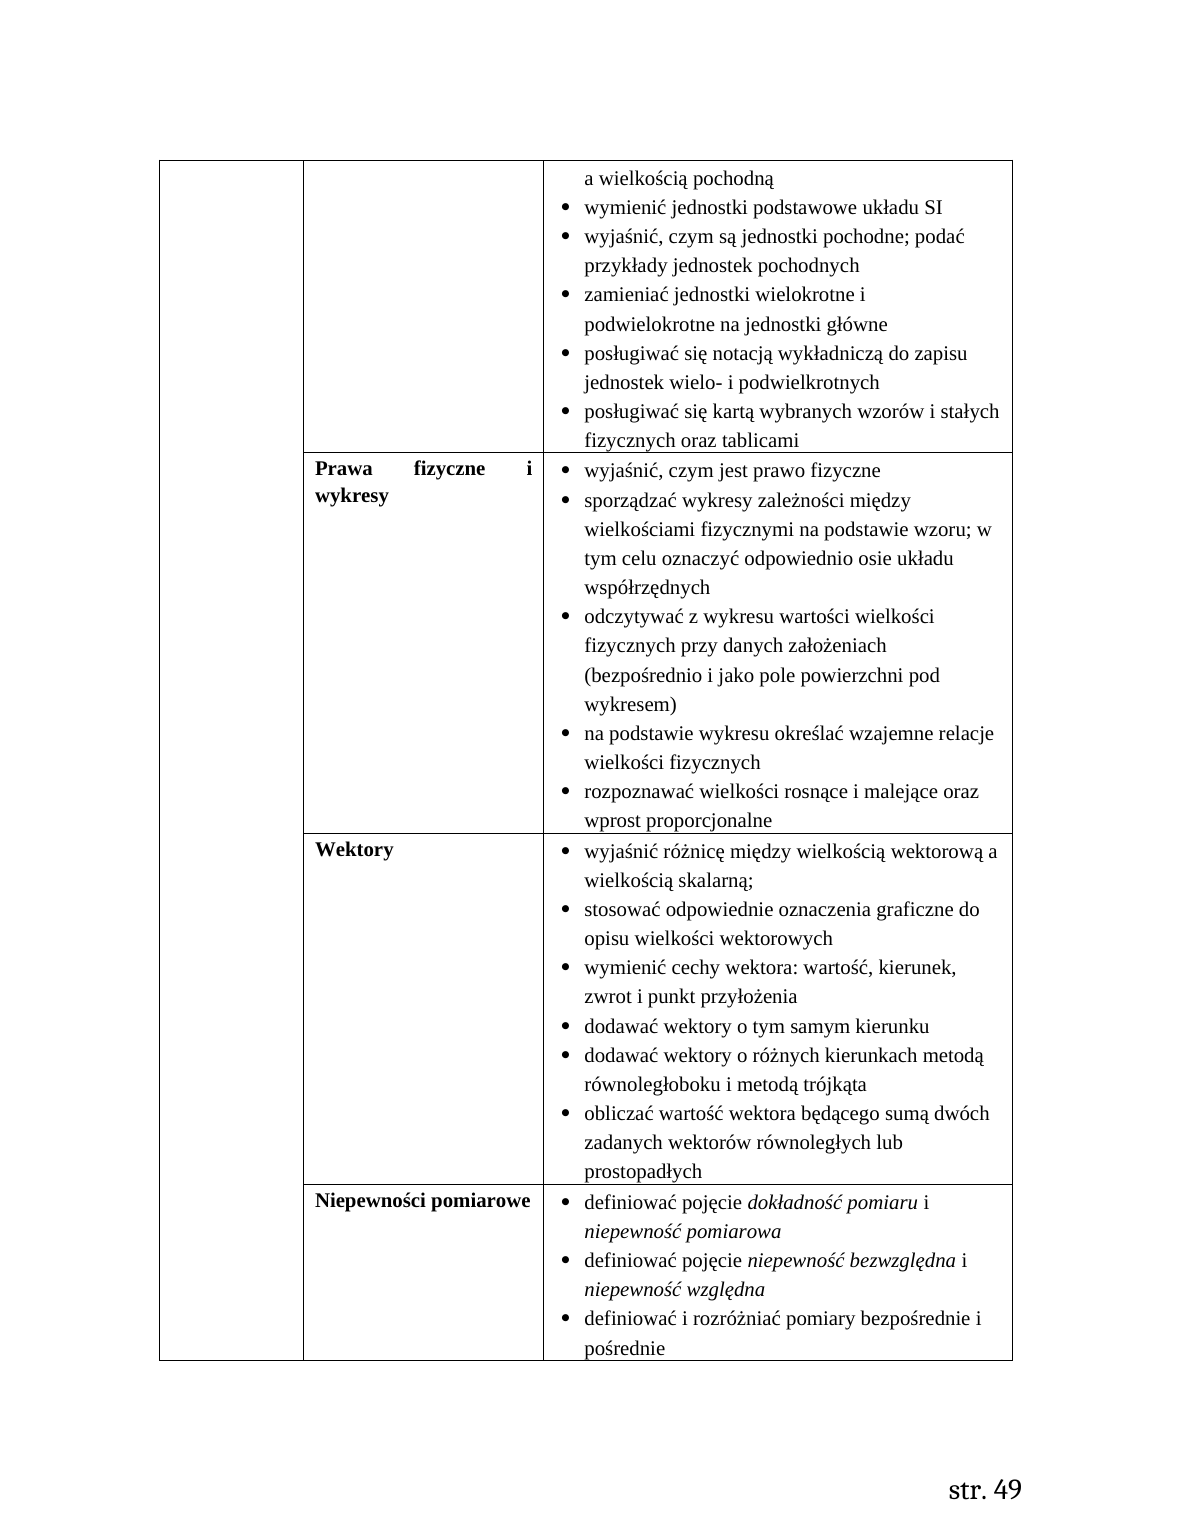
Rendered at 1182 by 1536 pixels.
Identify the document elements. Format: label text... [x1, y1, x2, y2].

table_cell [304, 1185, 543, 1359]
table_cell wyjaśnić, czym jest prawo fizyczne sporządzać wykresy zależności między wielkościami fizycznymi na podstawie wzoru; w tym celu oznaczyć odpowiednio osie układu współrzędnych odczytywać z wykresu wartości wielkości fizycznych przy danych założeniach (bezpośrednio i jako pole powierzchni pod wykresem) na podstawie wykresu określać wzajemne relacje wielkości fizycznych rozpoznawać wielkości rosnące i malejące oraz wprost proporcjonalne [544, 453, 1012, 832]
table_cell Wektory [304, 834, 543, 1183]
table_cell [544, 1185, 1012, 1359]
table_cell wyjaśnić różnicę między wielkością wektorową a wielkością skalarną; stosować odpowiednie oznaczenia graficzne do opisu wielkości wektorowych wymienić cechy wektora: wartość, kierunek, zwrot i punkt przyłożenia dodawać wektory o tym samym kierunku dodawać wektory o różnych kierunkach metodą równoległoboku i metodą trójkąta obliczać wartość wektora będącego sumą dwóch zadanych wektorów równoległych lub prostopadłych [544, 834, 1012, 1183]
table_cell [544, 161, 1012, 452]
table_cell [304, 161, 543, 452]
table_cell Prawa fizyczne i wykresy [304, 453, 543, 832]
